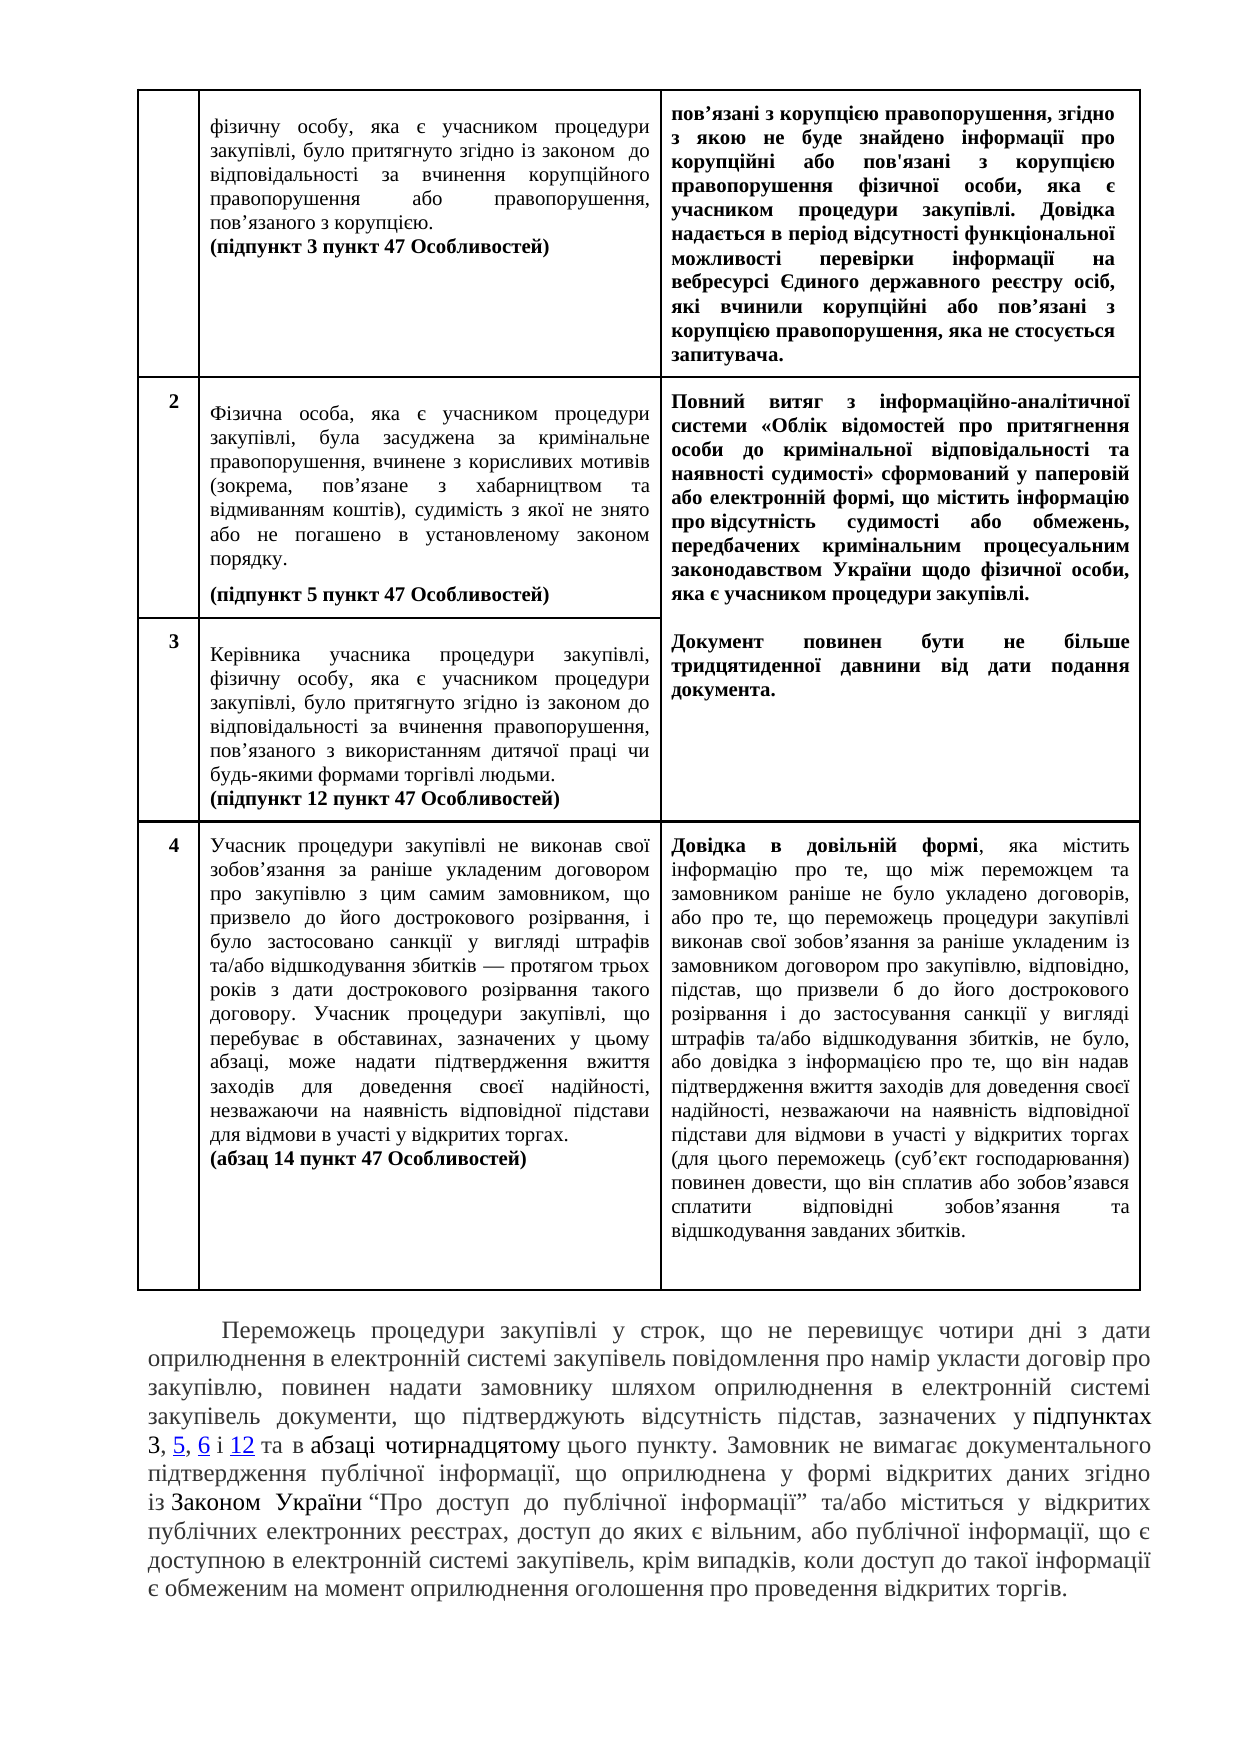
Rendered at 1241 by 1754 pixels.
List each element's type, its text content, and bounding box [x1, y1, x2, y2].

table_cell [200, 91, 660, 376]
table_cell 3 [139, 619, 198, 820]
table_cell 2 [139, 378, 198, 617]
table_cell Керівника учасника процедури закупівлі, фізичну особу, яка є учасником процедури закупівлі, було притягнуто згідно із законом до відповідальності за вчинення правопорушення, пов’язаного з використанням дитячої праці чи будь-якими формами торгівлі людьми. (підпункт 12 пункт 47 Особливостей) [200, 619, 660, 820]
table_cell Учасник процедури закупівлі не виконав свої зобов’язання за раніше укладеним договором про закупівлю з цим самим замовником, що призвело до його дострокового розірвання, і було застосовано санкції у вигляді штрафів та/або відшкодування збитків — протягом трьох років з дати дострокового розірвання такого договору. Учасник процедури закупівлі, що перебуває в обставинах, зазначених у цьому абзаці, може надати підтвердження вжиття заходів для доведення своєї надійності, незважаючи на наявність відповідної підстави для відмови в участі у відкритих торгах. (абзац 14 пункт 47 Особливостей) [200, 823, 660, 1289]
table_cell 4 [139, 823, 198, 1289]
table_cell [662, 91, 1139, 376]
table_cell Повний витяг з інформаційно-аналітичної системи «Облік відомостей про притягнення особи до кримінальної відповідальності та наявності судимості» сформований у паперовій або електронній формі, що містить інформацію про відсутність судимості або обмежень, передбачених кримінальним процесуальним законодавством України щодо фізичної особи, яка є учасником процедури закупівлі. Документ повинен бути не більше тридцятиденної давнини від дати подання документа. [662, 378, 1139, 820]
table_cell Фізична особа, яка є учасником процедури закупівлі, була засуджена за кримінальне правопорушення, вчинене з корисливих мотивів (зокрема, пов’язане з хабарництвом та відмиванням коштів), судимість з якої не знято або не погашено в установленому законом порядку. (підпункт 5 пункт 47 Особливостей) [200, 378, 660, 617]
table_cell 1 [139, 91, 198, 376]
table_cell Довідка в довільній формі, яка містить інформацію про те, що між переможцем та замовником раніше не було укладено договорів, або про те, що переможець процедури закупівлі виконав свої зобов’язання за раніше укладеним із замовником договором про закупівлю, відповідно, підстав, що призвели б до його дострокового розірвання і до застосування санкції у вигляді штрафів та/або відшкодування збитків, не було, або довідка з інформацією про те, що він надав підтвердження вжиття заходів для доведення своєї надійності, незважаючи на наявність відповідної підстави для відмови в участі у відкритих торгах (для цього переможець (суб’єкт господарювання) повинен довести, що він сплатив або зобов’язався сплатити відповідні зобов’язання та відшкодування завданих збитків. [662, 823, 1139, 1289]
